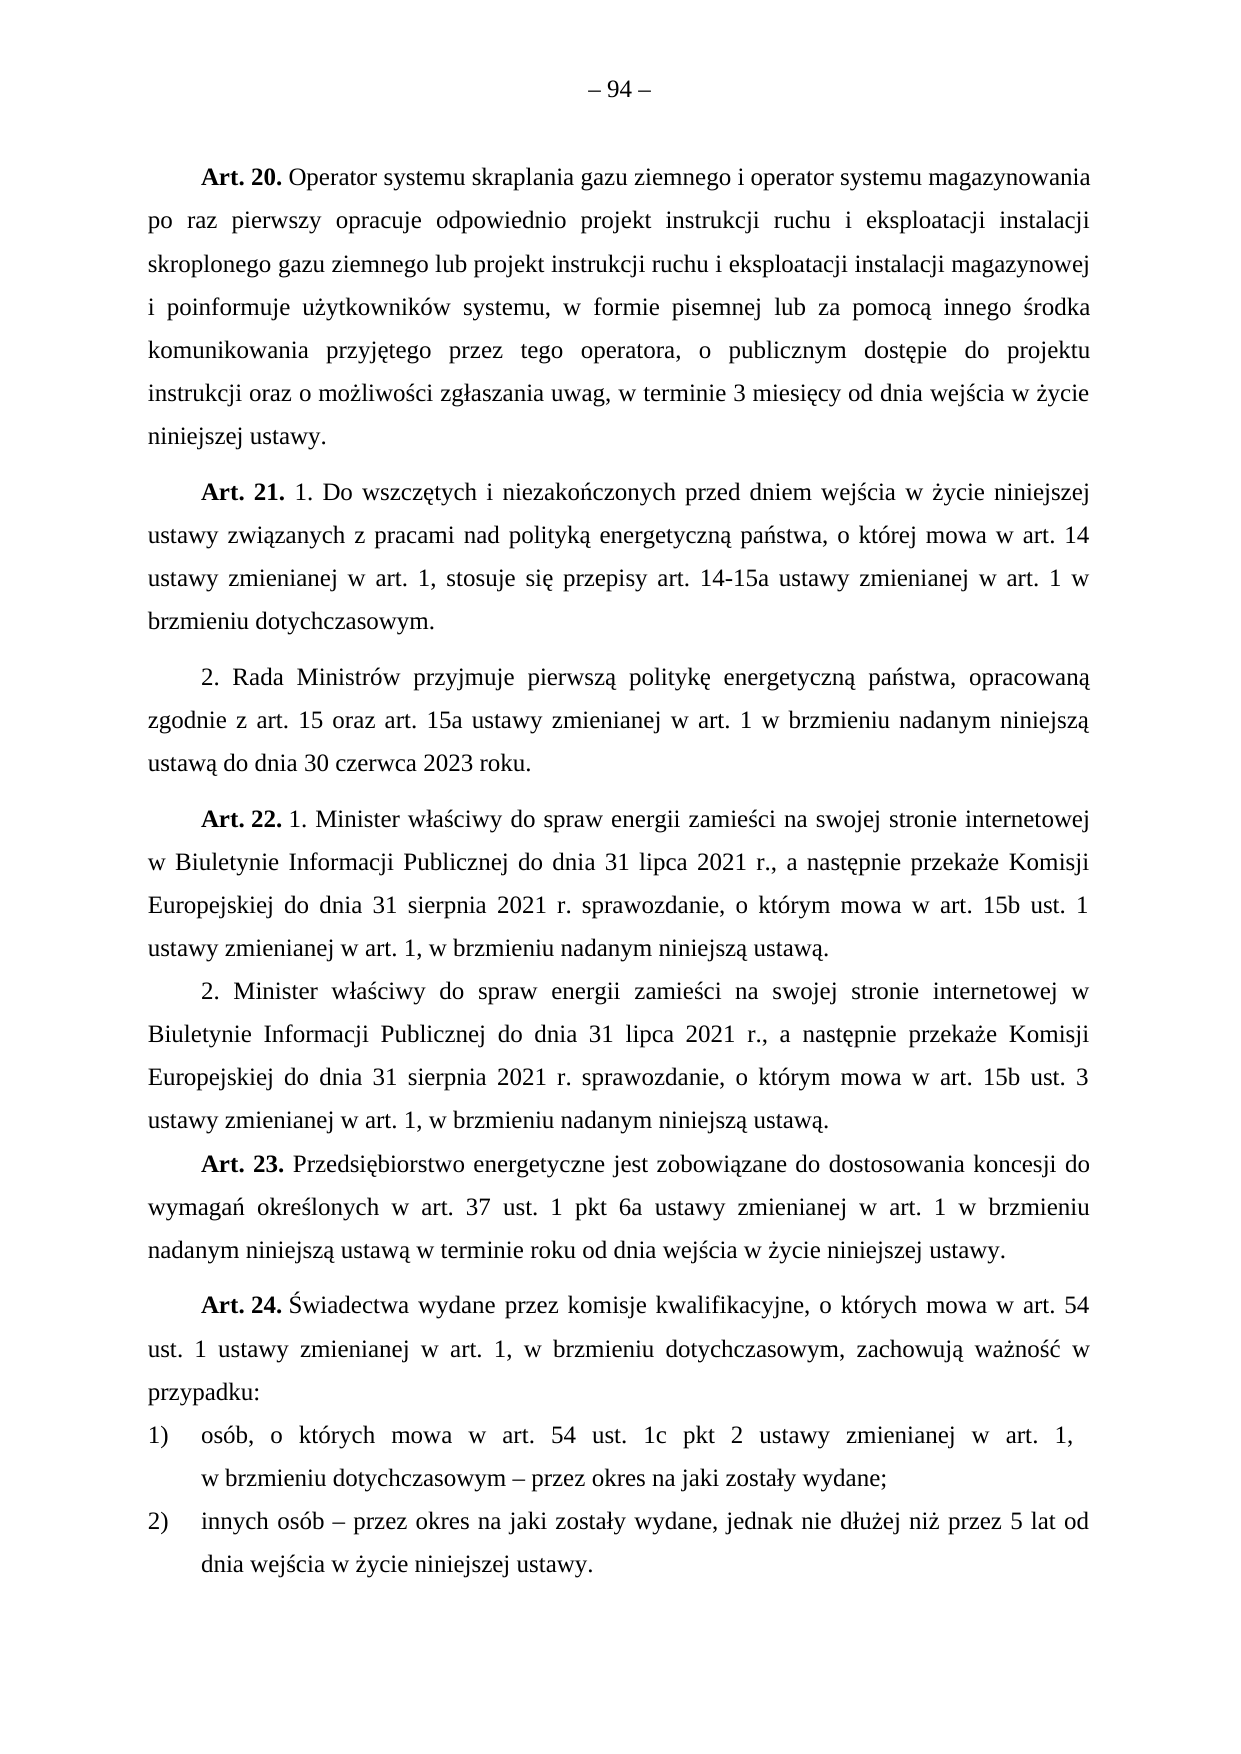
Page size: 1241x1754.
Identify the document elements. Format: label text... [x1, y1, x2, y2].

text 1) osób, o których mowa w art. 54 ust. 1c pkt 2 ustawy zmienianej w art. 1, w brzmieniu dotychczasowym – przez okres na jaki zostały wydane; [148, 1420, 1091, 1492]
text 2. Rada Ministrów przyjmuje pierwszą politykę energetyczną państwa, opracowaną zgodnie z art. 15 oraz art. 15a ustawy zmienianej w art. 1 w brzmieniu nadanym niniejszą ustawą do dnia 30 czerwca 2023 roku. [148, 662, 1091, 777]
text 2. Minister właściwy do spraw energii zamieści na swojej stronie internetowej w Biuletynie Informacji Publicznej do dnia 31 lipca 2021 r., a następnie przekaże Komisji Europejskiej do dnia 31 sierpnia 2021 r. sprawozdanie, o którym mowa w art. 15b ust. 3 ustawy zmienianej w art. 1, w brzmieniu nadanym niniejszą ustawą. [148, 976, 1091, 1134]
text Art. 24. Świadectwa wydane przez komisje kwalifikacyjne, o których mowa w art. 54 ust. 1 ustawy zmienianej w art. 1, w brzmieniu dotychczasowym, zachowują ważność w przypadku: [148, 1291, 1091, 1406]
text Art. 21. 1. Do wszczętych i niezakończonych przed dniem wejścia w życie niniejszej ustawy związanych z pracami nad polityką energetyczną państwa, o której mowa w art. 14 ustawy zmienianej w art. 1, stosuje się przepisy art. 14-15a ustawy zmienianej w art. 1 w brzmieniu dotychczasowym. [148, 477, 1091, 635]
text Art. 22. 1. Minister właściwy do spraw energii zamieści na swojej stronie internetowej w Biuletynie Informacji Publicznej do dnia 31 lipca 2021 r., a następnie przekaże Komisji Europejskiej do dnia 31 sierpnia 2021 r. sprawozdanie, o którym mowa w art. 15b ust. 1 ustawy zmienianej w art. 1, w brzmieniu nadanym niniejszą ustawą. [148, 804, 1091, 962]
text 2) innych osób – przez okres na jaki zostały wydane, jednak nie dłużej niż przez 5 lat od dnia wejścia w życie niniejszej ustawy. [148, 1506, 1091, 1578]
text Art. 20. Operator systemu skraplania gazu ziemnego i operator systemu magazynowania po raz pierwszy opracuje odpowiednio projekt instrukcji ruchu i eksploatacji instalacji skroplonego gazu ziemnego lub projekt instrukcji ruchu i eksploatacji instalacji magazynowej i poinformuje użytkowników systemu, w formie pisemnej lub za pomocą innego środka komunikowania przyjętego przez tego operatora, o publicznym dostępie do projektu instrukcji oraz o możliwości zgłaszania uwag, w terminie 3 miesięcy od dnia wejścia w życie niniejszej ustawy. [148, 162, 1091, 450]
text Art. 23. Przedsiębiorstwo energetyczne jest zobowiązane do dostosowania koncesji do wymagań określonych w art. 37 ust. 1 pkt 6a ustawy zmienianej w art. 1 w brzmieniu nadanym niniejszą ustawą w terminie roku od dnia wejścia w życie niniejszej ustawy. [148, 1149, 1091, 1264]
